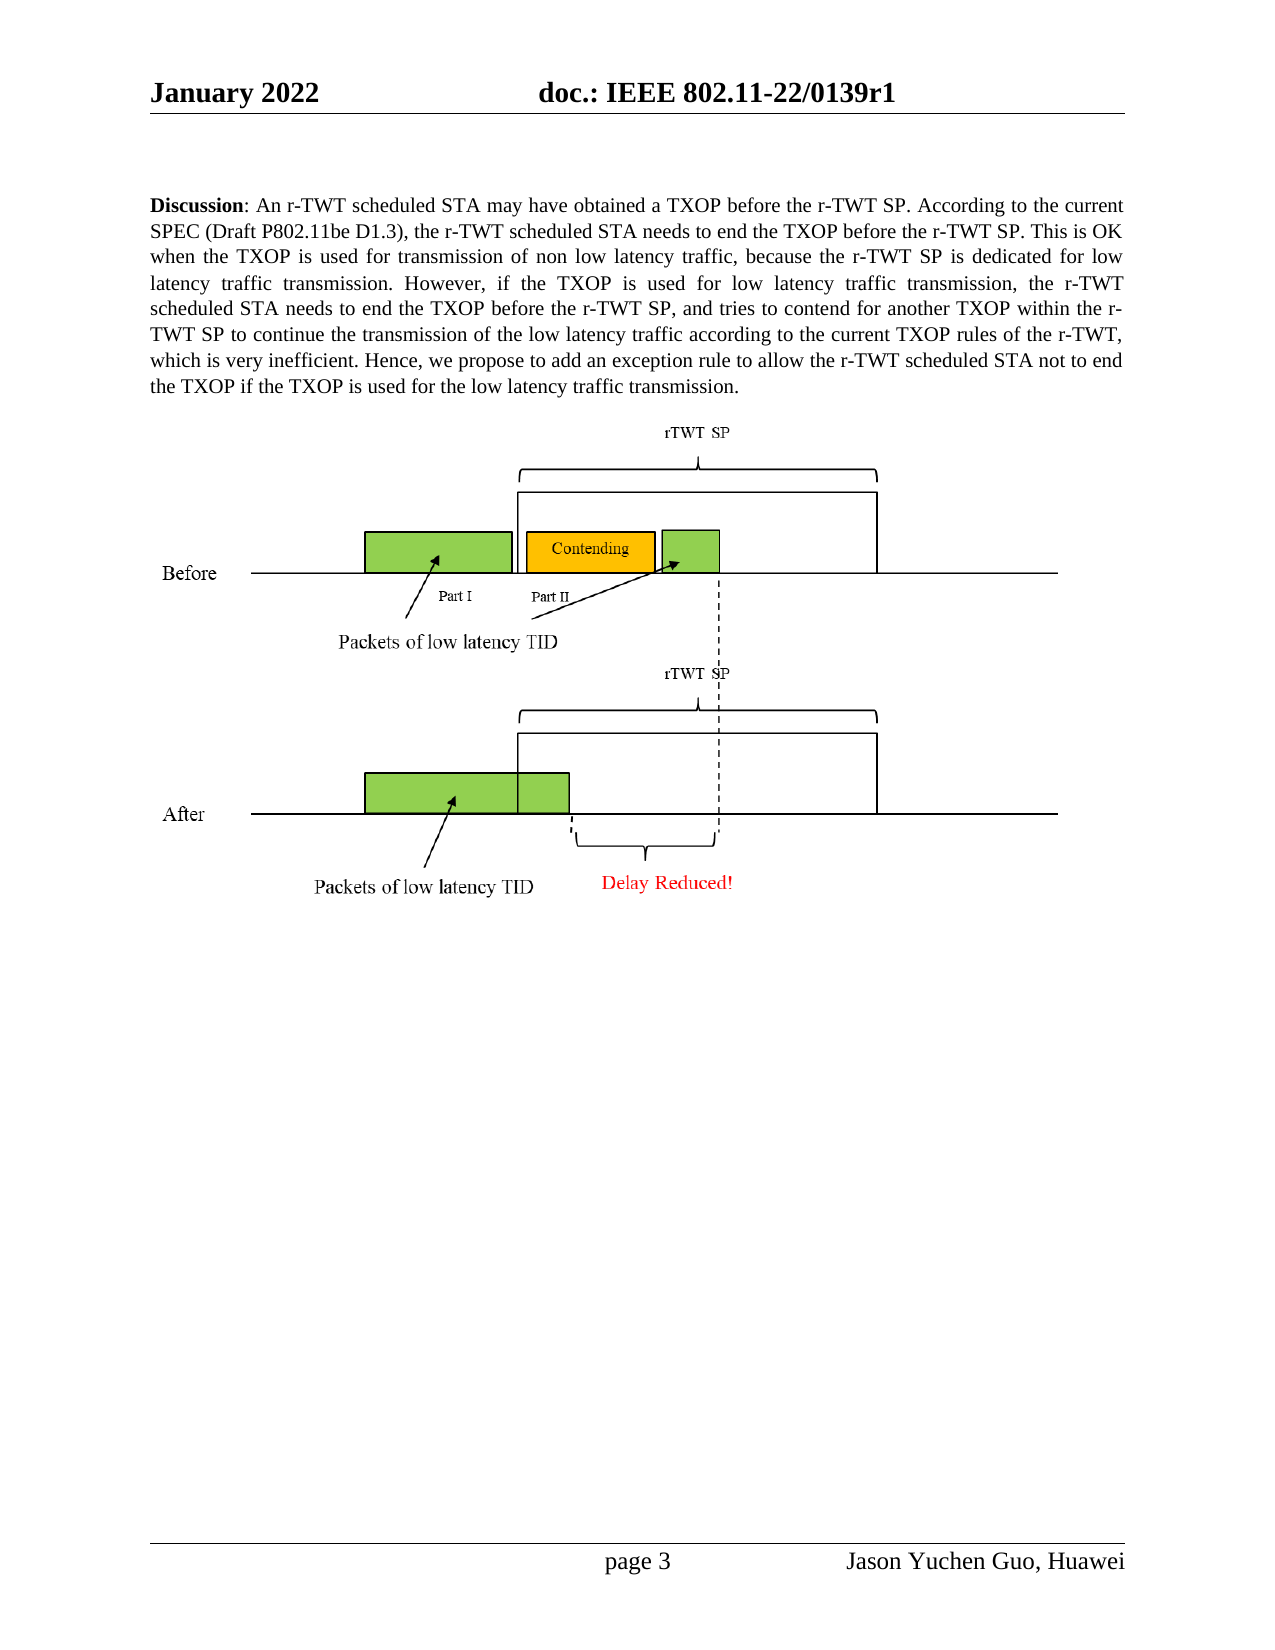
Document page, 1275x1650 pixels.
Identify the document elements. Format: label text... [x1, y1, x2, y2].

text Discussion: An r-TWT scheduled STA may have obtained a TXOP before the r-TWT SP. According to the current SPEC (Draft P802.11be D1.3), the r-TWT scheduled STA needs to end the TXOP before the r-TWT SP. This is OK when the TXOP is used for transmission of non low latency traffic, because the r-TWT SP is dedicated for low latency traffic transmission. However, if the TXOP is used for low latency traffic transmission, the r-TWT scheduled STA needs to end the TXOP before the r-TWT SP, and tries to contend for another TXOP within the r-TWT SP to continue the transmission of the low latency traffic according to the current TXOP rules of the r-TWT, which is very inefficient. Hence, we propose to add an exception rule to allow the r-TWT scheduled STA not to end the TXOP if the TXOP is used for the low latency traffic transmission. [150, 193, 1125, 398]
picture [150, 416, 1058, 910]
